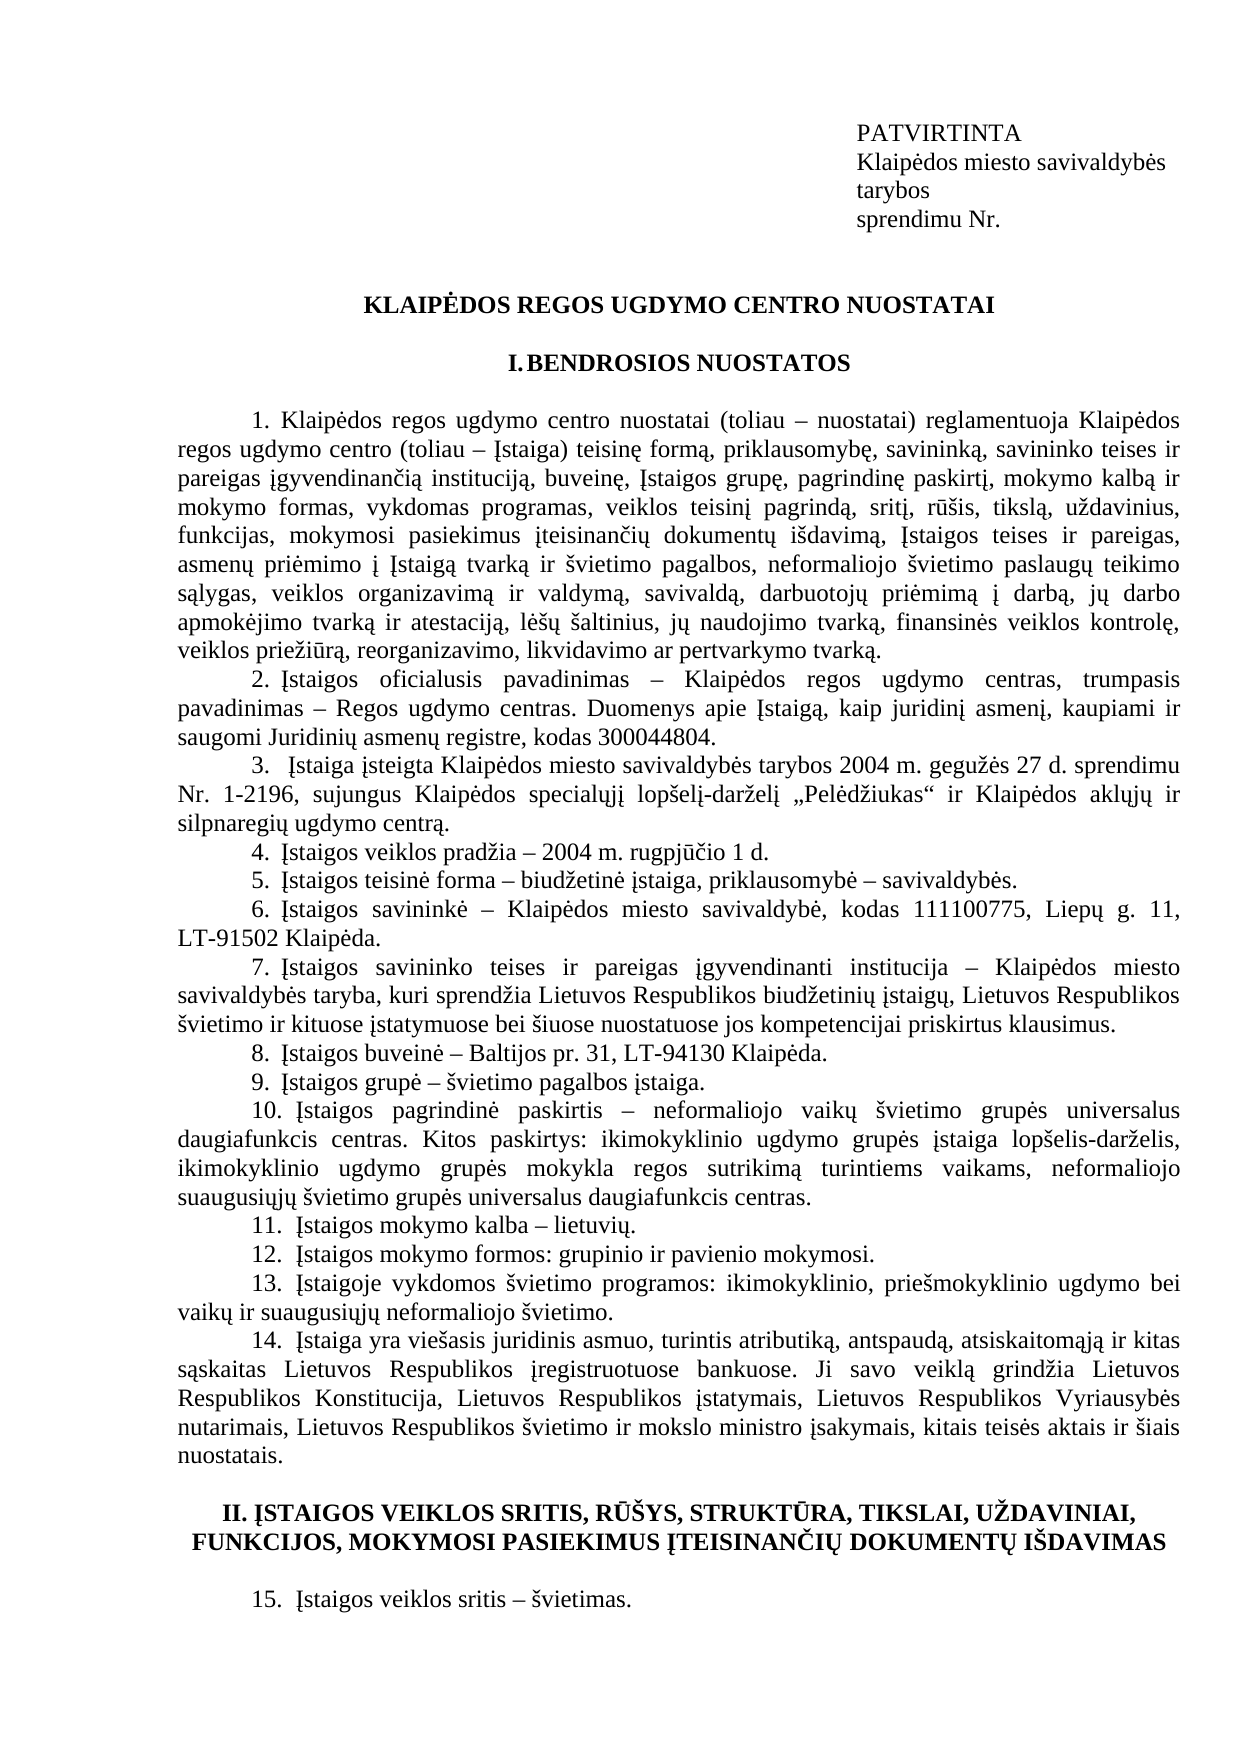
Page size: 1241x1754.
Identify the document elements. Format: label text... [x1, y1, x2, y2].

list Įstaigos oficialusis pavadinimas – Klaipėdos regos ugdymo centras, trumpasis pavadinimas – Regos ugdymo centras. Duomenys apie Įstaigą, kaip juridinį asmenį, kaupiami ir saugomi Juridinių asmenų registre, kodas 300044804. [177, 664, 1181, 751]
list Įstaigos grupė – švietimo pagalbos įstaiga. [177, 1067, 1181, 1096]
list Įstaiga įsteigta Klaipėdos miesto savivaldybės tarybos 2004 m. gegužės 27 d. sprendimu Nr. 1-2196, sujungus Klaipėdos specialųjį lopšelį-darželį „Pelėdžiukas“ ir Klaipėdos aklųjų ir silpnaregių ugdymo centrą. [177, 751, 1181, 837]
list Įstaigos buveinė – Baltijos pr. 31, LT-94130 Klaipėda. [177, 1038, 1181, 1067]
list Įstaigos pagrindinė paskirtis – neformaliojo vaikų švietimo grupės universalus daugiafunkcis centras. Kitos paskirtys: ikimokyklinio ugdymo grupės įstaiga lopšelis-darželis, ikimokyklinio ugdymo grupės mokykla regos sutrikimą turintiems vaikams, neformaliojo suaugusiųjų švietimo grupės universalus daugiafunkcis centras. [177, 1096, 1181, 1211]
list Įstaigos mokymo kalba – lietuvių. [177, 1211, 1181, 1239]
list Įstaigos savininkė – Klaipėdos miesto savivaldybė, kodas 111100775, Liepų g. 11, LT-91502 Klaipėda. [177, 894, 1181, 952]
table_cell sprendimu Nr. [845, 204, 1179, 233]
table_cell tarybos [845, 176, 1179, 204]
list Įstaigoje vykdomos švietimo programos: ikimokyklinio, priešmokyklinio ugdymo bei vaikų ir suaugusiųjų neformaliojo švietimo. [177, 1268, 1181, 1326]
list Klaipėdos regos ugdymo centro nuostatai (toliau – nuostatai) reglamentuoja Klaipėdos regos ugdymo centro (toliau – Įstaiga) teisinę formą, priklausomybę, savininką, savininko teises ir pareigas įgyvendinančią instituciją, buveinę, Įstaigos grupę, pagrindinę paskirtį, mokymo kalbą ir mokymo formas, vykdomas programas, veiklos teisinį pagrindą, sritį, rūšis, tikslą, uždavinius, funkcijas, mokymosi pasiekimus įteisinančių dokumentų išdavimą, Įstaigos teises ir pareigas, asmenų priėmimo į Įstaigą tvarką ir švietimo pagalbos, neformaliojo švietimo paslaugų teikimo sąlygas, veiklos organizavimą ir valdymą, savivaldą, darbuotojų priėmimą į darbą, jų darbo apmokėjimo tvarką ir atestaciją, lėšų šaltinius, jų naudojimo tvarką, finansinės veiklos kontrolę, veiklos priežiūrą, reorganizavimo, likvidavimo ar pertvarkymo tvarką. [177, 406, 1181, 664]
list Įstaigos veiklos sritis – švietimas. [177, 1584, 1181, 1613]
list Įstaigos mokymo formos: grupinio ir pavienio mokymosi. [177, 1239, 1181, 1268]
table_header PATVIRTINTA [845, 118, 1179, 147]
list Įstaigos teisinė forma – biudžetinė įstaiga, priklausomybė – savivaldybės. [177, 866, 1181, 894]
text II. Įstaigos VEIKLOS SRITiS, RŪŠYS, struktūra, TIKSLAi, UŽDAVINIAI, FUNKCIJOS, MOKYMOSI PASIEKIMUS ĮTEISINANČIŲ DOKUMENTŲ IŠDAVIMAS [177, 1498, 1181, 1556]
list Įstaigos veiklos pradžia – 2004 m. rugpjūčio 1 d. [177, 837, 1181, 866]
list BENDROSIOS NUOSTATOS [177, 348, 1181, 377]
list Įstaigos savininko teises ir pareigas įgyvendinanti institucija – Klaipėdos miesto savivaldybės taryba, kuri sprendžia Lietuvos Respublikos biudžetinių įstaigų, Lietuvos Respublikos švietimo ir kituose įstatymuose bei šiuose nuostatuose jos kompetencijai priskirtus klausimus. [177, 952, 1181, 1038]
table_cell Klaipėdos miesto savivaldybės [845, 147, 1179, 176]
text Klaipėdos REGOS UGDYMO CENTRO NUOSTATAI [177, 291, 1181, 319]
list Įstaiga yra viešasis juridinis asmuo, turintis atributiką, antspaudą, atsiskaitomąją ir kitas sąskaitas Lietuvos Respublikos įregistruotuose bankuose. Ji savo veiklą grindžia Lietuvos Respublikos Konstitucija, Lietuvos Respublikos įstatymais, Lietuvos Respublikos Vyriausybės nutarimais, Lietuvos Respublikos švietimo ir mokslo ministro įsakymais, kitais teisės aktais ir šiais nuostatais. [177, 1326, 1181, 1469]
